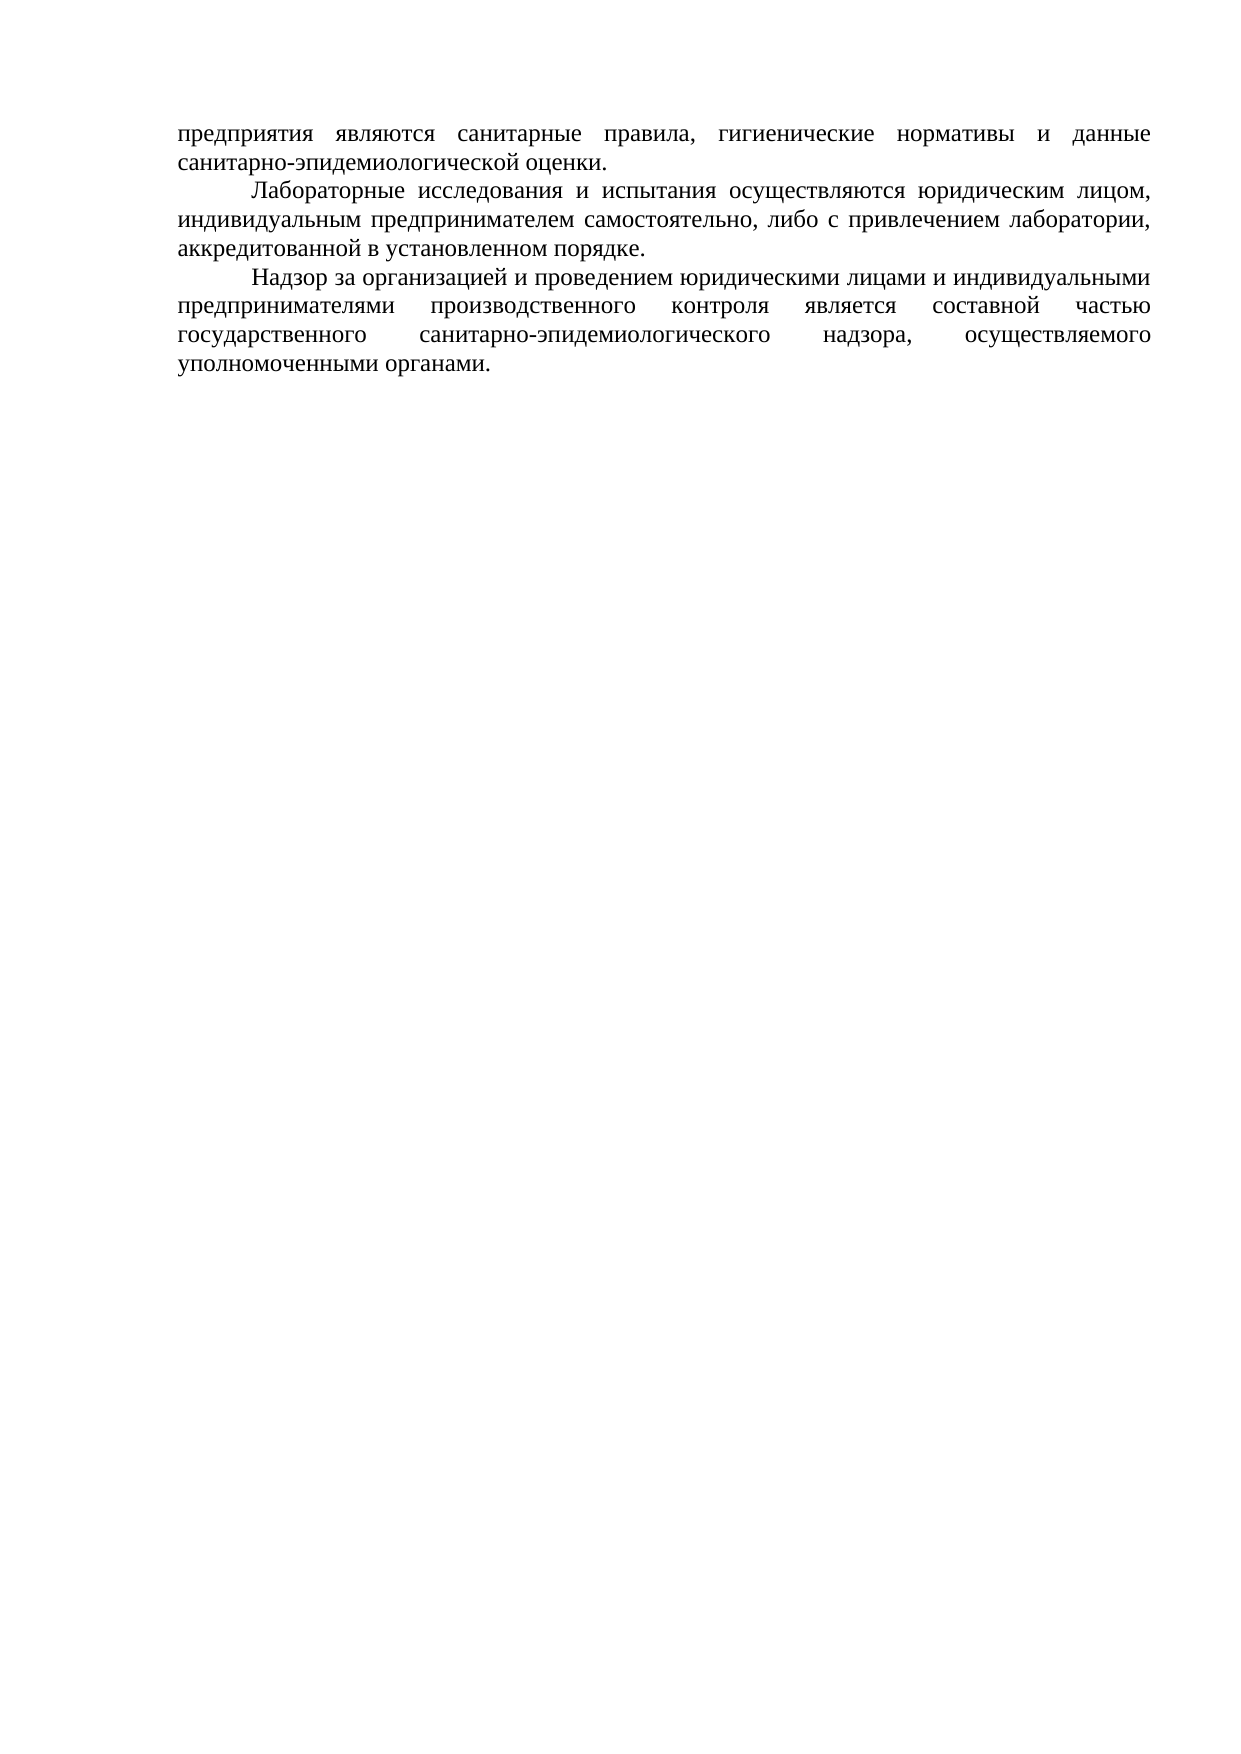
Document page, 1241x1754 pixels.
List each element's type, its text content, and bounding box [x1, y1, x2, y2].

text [177, 118, 1152, 176]
text Лабораторные исследования и испытания осуществляются юридическим лицом, индивидуальным предпринимателем самостоятельно, либо с привлечением лаборатории, аккредитованной в установленном порядке. [177, 176, 1152, 262]
text Надзор за организацией и проведением юридическими лицами и индивидуальными предпринимателями производственного контроля является составной частью государственного санитарно-эпидемиологического надзора, осуществляемого уполномоченными органами. [177, 262, 1152, 377]
